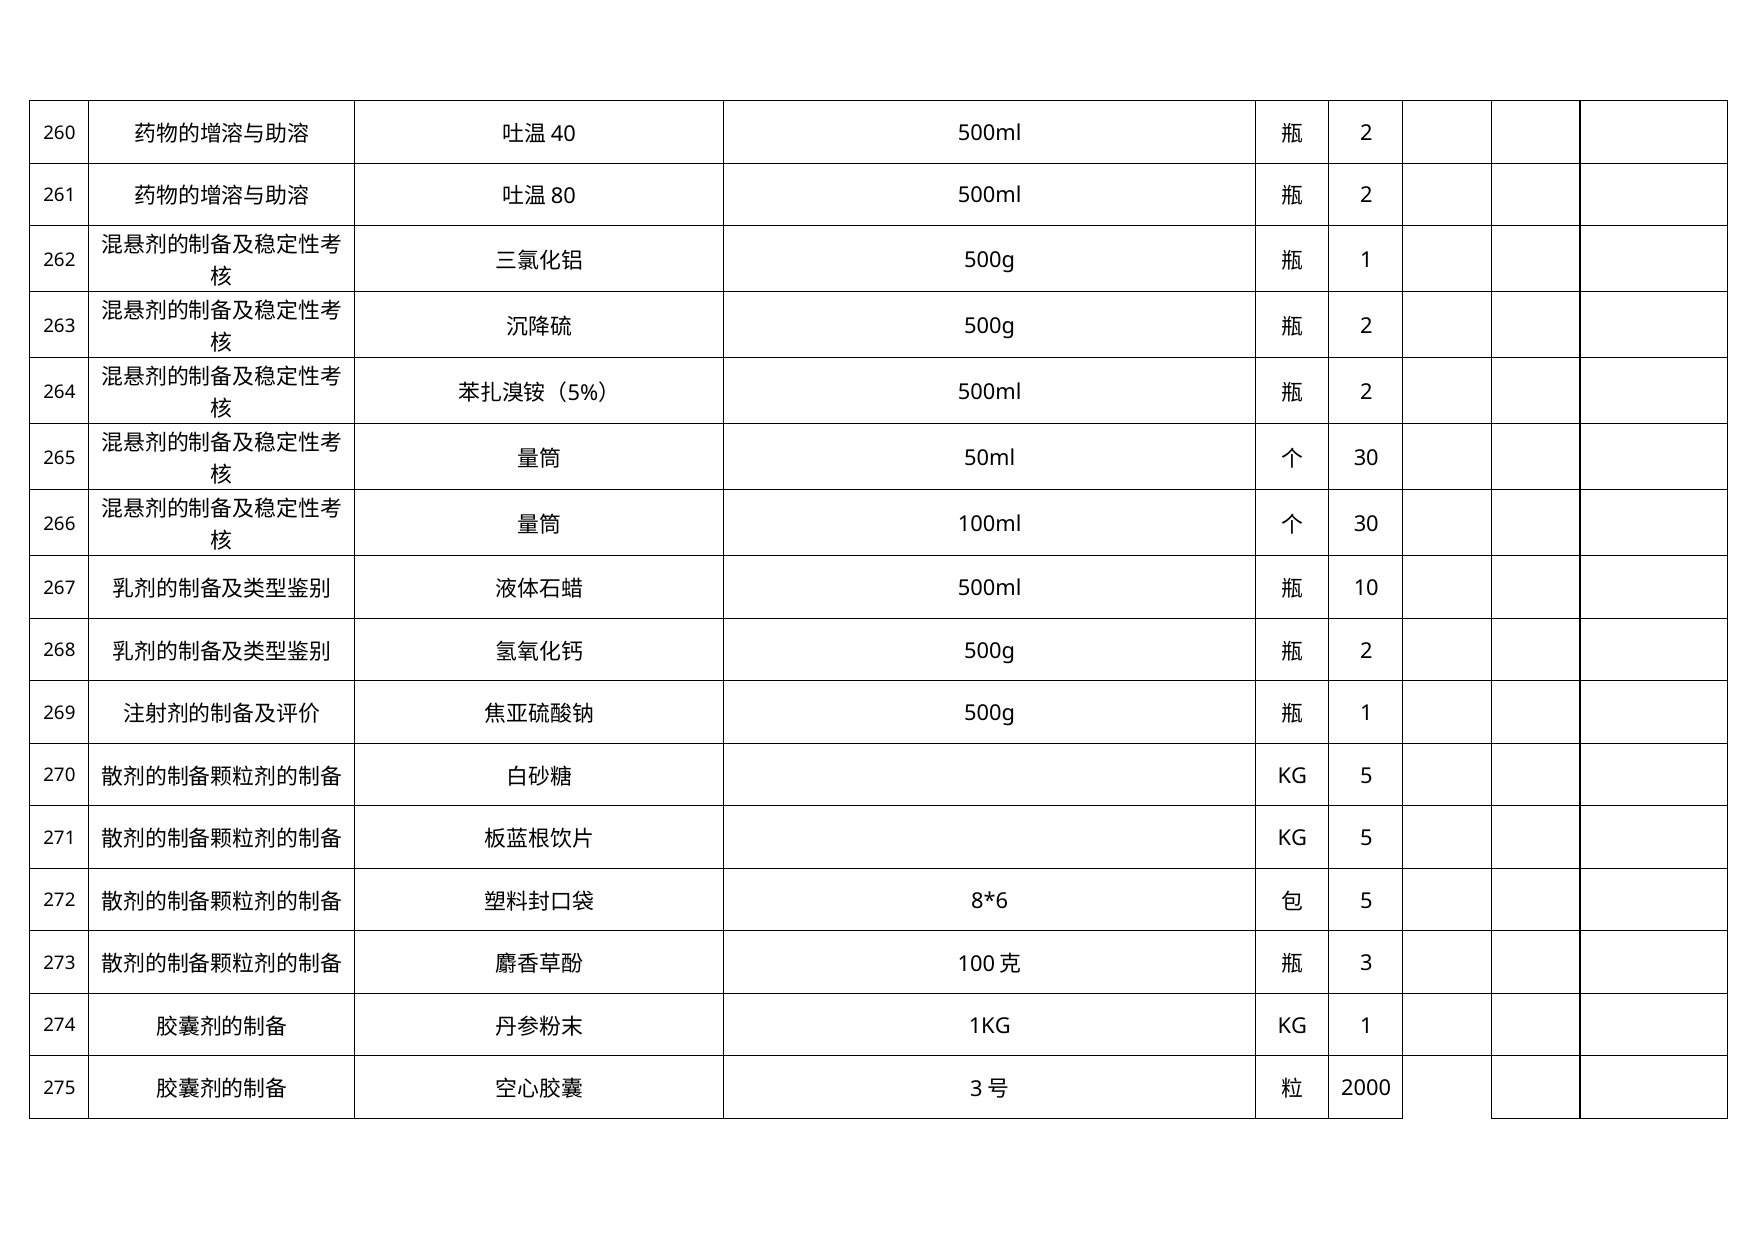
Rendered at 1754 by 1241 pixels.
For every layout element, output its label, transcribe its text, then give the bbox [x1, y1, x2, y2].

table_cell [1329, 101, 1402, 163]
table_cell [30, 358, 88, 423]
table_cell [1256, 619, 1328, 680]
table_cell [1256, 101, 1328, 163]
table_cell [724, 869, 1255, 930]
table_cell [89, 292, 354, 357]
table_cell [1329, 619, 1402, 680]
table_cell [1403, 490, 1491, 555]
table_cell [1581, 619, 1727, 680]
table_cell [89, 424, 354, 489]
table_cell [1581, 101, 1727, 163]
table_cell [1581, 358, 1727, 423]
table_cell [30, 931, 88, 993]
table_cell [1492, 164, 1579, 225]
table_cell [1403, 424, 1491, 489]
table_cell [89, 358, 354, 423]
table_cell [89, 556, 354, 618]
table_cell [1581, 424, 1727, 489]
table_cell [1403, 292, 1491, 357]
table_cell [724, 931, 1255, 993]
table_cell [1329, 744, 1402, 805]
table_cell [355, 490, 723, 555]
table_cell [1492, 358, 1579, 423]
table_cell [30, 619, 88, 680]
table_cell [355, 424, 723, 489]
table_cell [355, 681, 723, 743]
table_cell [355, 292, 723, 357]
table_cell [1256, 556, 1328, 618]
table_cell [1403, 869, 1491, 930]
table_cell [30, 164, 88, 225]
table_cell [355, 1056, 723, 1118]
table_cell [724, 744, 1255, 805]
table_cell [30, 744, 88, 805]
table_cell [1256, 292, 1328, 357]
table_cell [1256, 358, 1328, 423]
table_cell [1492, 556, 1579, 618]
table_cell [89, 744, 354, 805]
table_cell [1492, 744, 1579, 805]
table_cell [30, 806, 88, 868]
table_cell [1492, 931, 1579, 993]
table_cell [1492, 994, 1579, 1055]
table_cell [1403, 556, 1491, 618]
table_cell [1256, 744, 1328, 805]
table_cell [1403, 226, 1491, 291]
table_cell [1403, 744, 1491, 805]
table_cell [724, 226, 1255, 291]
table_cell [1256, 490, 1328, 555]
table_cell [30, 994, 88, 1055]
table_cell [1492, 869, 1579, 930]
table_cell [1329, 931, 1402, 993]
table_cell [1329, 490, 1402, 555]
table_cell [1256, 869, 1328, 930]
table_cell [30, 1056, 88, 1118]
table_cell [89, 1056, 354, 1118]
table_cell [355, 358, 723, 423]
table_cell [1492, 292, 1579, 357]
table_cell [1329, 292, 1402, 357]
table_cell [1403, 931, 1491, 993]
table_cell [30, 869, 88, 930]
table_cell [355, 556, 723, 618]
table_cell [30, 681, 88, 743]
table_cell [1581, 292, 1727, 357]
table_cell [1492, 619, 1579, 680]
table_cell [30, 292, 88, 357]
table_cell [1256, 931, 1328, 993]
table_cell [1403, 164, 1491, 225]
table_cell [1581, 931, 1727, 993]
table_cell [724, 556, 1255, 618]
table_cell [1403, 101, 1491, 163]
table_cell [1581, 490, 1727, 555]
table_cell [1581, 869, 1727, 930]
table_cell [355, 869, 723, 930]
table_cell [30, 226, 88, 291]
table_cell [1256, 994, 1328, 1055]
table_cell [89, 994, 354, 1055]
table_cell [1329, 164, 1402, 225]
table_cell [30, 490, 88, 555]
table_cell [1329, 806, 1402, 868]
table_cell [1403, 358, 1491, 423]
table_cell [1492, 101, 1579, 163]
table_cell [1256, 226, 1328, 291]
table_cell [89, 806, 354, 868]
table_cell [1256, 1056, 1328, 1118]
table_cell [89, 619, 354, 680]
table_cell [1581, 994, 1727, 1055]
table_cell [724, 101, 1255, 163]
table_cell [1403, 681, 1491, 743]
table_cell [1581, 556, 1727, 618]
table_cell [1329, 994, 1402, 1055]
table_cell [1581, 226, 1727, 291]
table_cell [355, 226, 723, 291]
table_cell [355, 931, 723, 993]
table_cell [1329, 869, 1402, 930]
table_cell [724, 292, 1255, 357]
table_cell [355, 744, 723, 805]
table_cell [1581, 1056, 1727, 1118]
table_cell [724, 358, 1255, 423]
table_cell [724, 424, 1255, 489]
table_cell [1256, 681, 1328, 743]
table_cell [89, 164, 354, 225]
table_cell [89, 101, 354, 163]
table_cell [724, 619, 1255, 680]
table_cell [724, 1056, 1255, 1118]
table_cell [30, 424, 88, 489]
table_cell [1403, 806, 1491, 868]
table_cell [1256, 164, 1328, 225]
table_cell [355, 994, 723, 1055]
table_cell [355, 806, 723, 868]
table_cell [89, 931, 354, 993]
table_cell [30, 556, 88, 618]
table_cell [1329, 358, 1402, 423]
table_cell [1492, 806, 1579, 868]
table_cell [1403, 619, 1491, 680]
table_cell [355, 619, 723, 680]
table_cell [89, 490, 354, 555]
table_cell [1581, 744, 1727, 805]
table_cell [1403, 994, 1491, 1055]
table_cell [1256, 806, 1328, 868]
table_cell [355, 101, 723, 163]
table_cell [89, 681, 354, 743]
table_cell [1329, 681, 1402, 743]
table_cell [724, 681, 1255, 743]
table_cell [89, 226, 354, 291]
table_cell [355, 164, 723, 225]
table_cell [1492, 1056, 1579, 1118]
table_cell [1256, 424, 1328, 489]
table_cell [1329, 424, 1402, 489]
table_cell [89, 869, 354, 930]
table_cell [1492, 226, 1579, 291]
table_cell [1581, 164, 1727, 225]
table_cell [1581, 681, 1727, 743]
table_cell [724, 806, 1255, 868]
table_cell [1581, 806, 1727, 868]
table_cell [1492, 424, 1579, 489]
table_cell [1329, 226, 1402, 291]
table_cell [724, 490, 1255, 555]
table_cell 260 [30, 101, 88, 163]
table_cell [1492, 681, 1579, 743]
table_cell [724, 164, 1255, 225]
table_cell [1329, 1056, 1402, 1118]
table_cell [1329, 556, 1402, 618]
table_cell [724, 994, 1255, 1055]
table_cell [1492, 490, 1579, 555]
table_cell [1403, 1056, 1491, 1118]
